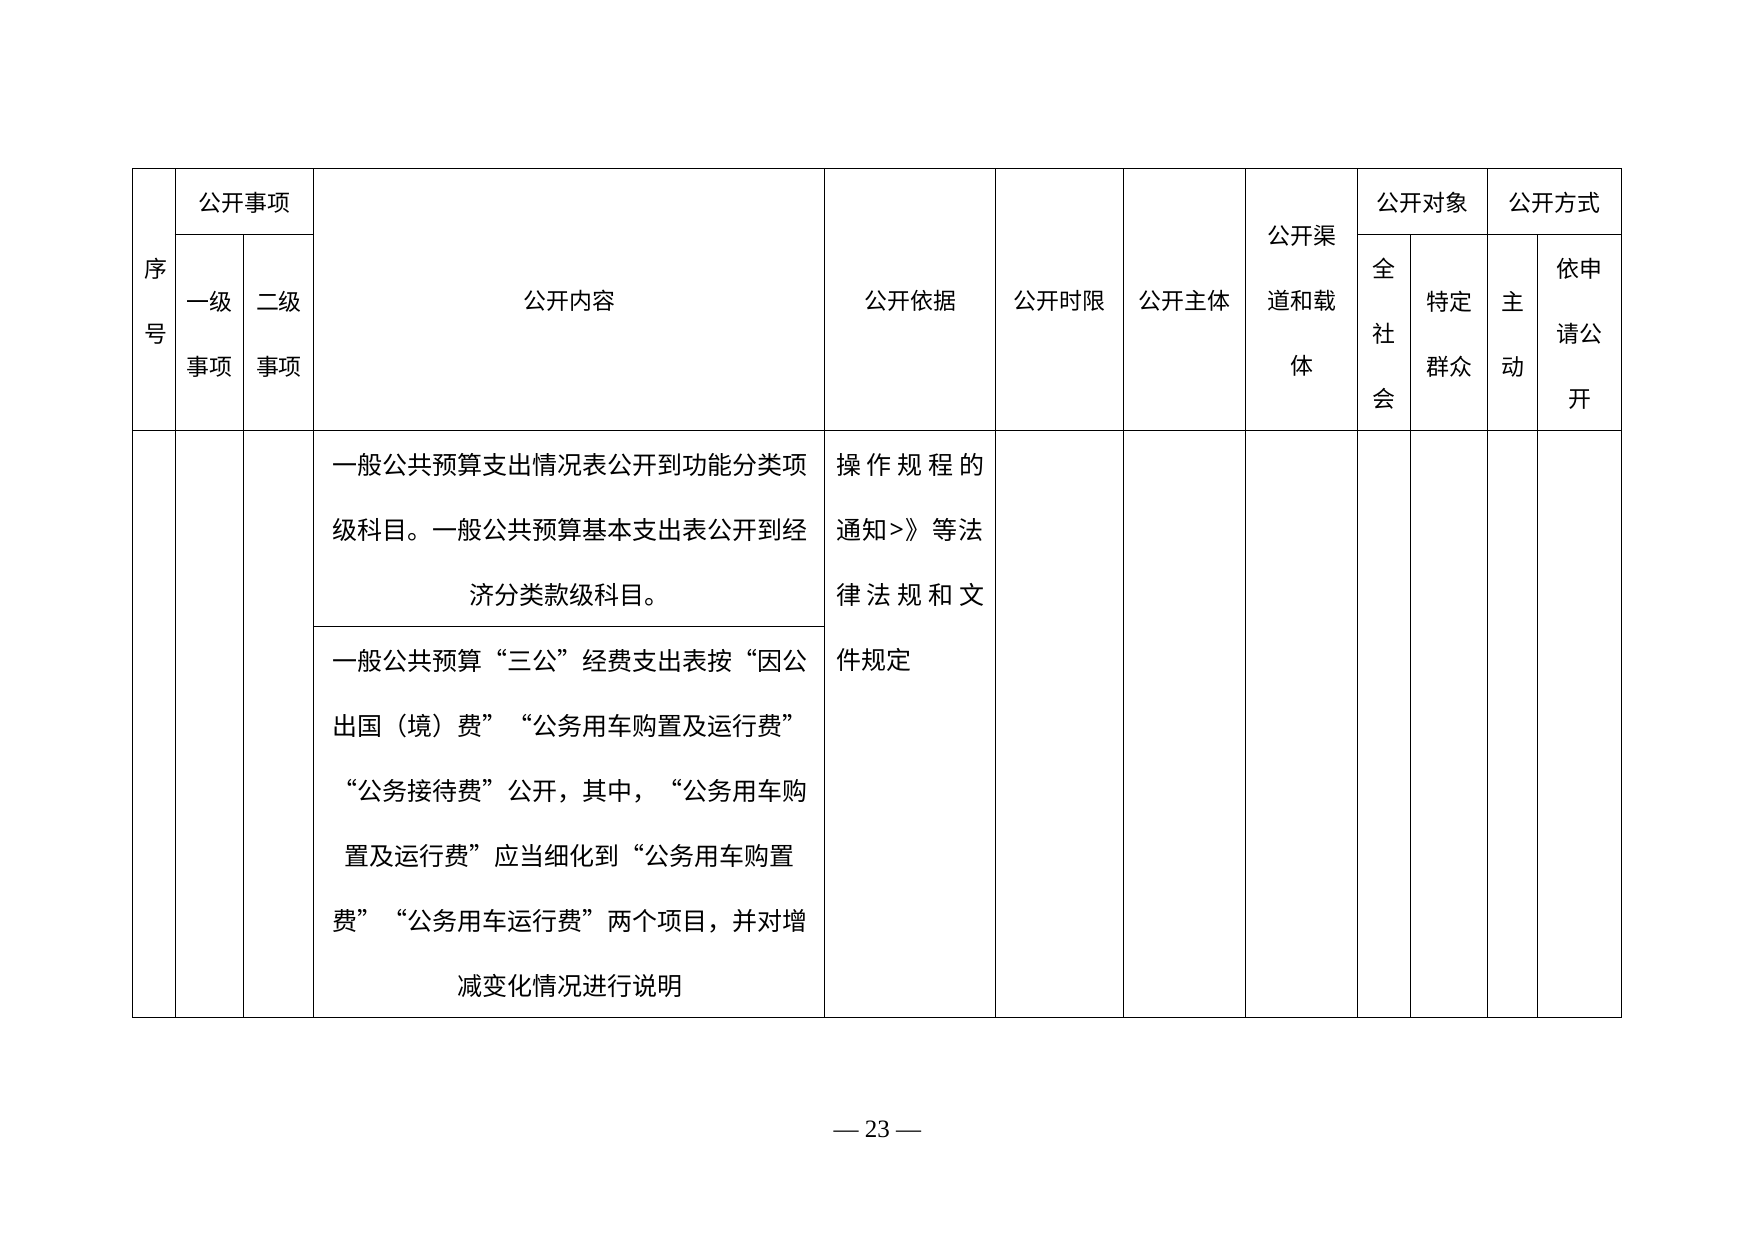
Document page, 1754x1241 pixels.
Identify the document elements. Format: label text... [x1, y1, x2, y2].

table_cell 一般公共预算“三公”经费支出表按“因公出国（境）费”“公务用车购置及运行费”“公务接待费”公开，其中，“公务用车购置及运行费”应当细化到“公务用车购置费”“公务用车运行费”两个项目，并对增减变化情况进行说明 [314, 627, 824, 1017]
table_header 公开渠道和载体 [1246, 169, 1357, 430]
table_header 公开内容 [314, 169, 824, 430]
table_header 公开事项 [176, 169, 313, 234]
table_cell 特定群众 [1411, 235, 1487, 430]
table_cell 主动 [1488, 235, 1537, 430]
table_header 公开主体 [1124, 169, 1245, 430]
table_cell 全社会 [1358, 235, 1410, 430]
table_header 公开依据 [825, 169, 995, 430]
table_header 序号 [133, 169, 175, 430]
table_cell 二级事项 [244, 235, 313, 430]
table_cell 依申请公开 [1538, 235, 1621, 430]
table_header 公开时限 [996, 169, 1123, 430]
table_header 公开对象 [1358, 169, 1487, 234]
table_cell 一级事项 [176, 235, 243, 430]
table_cell 一般公共预算支出情况表公开到功能分类项级科目。一般公共预算基本支出表公开到经济分类款级科目。 [314, 431, 824, 626]
table_header 公开方式 [1488, 169, 1621, 234]
